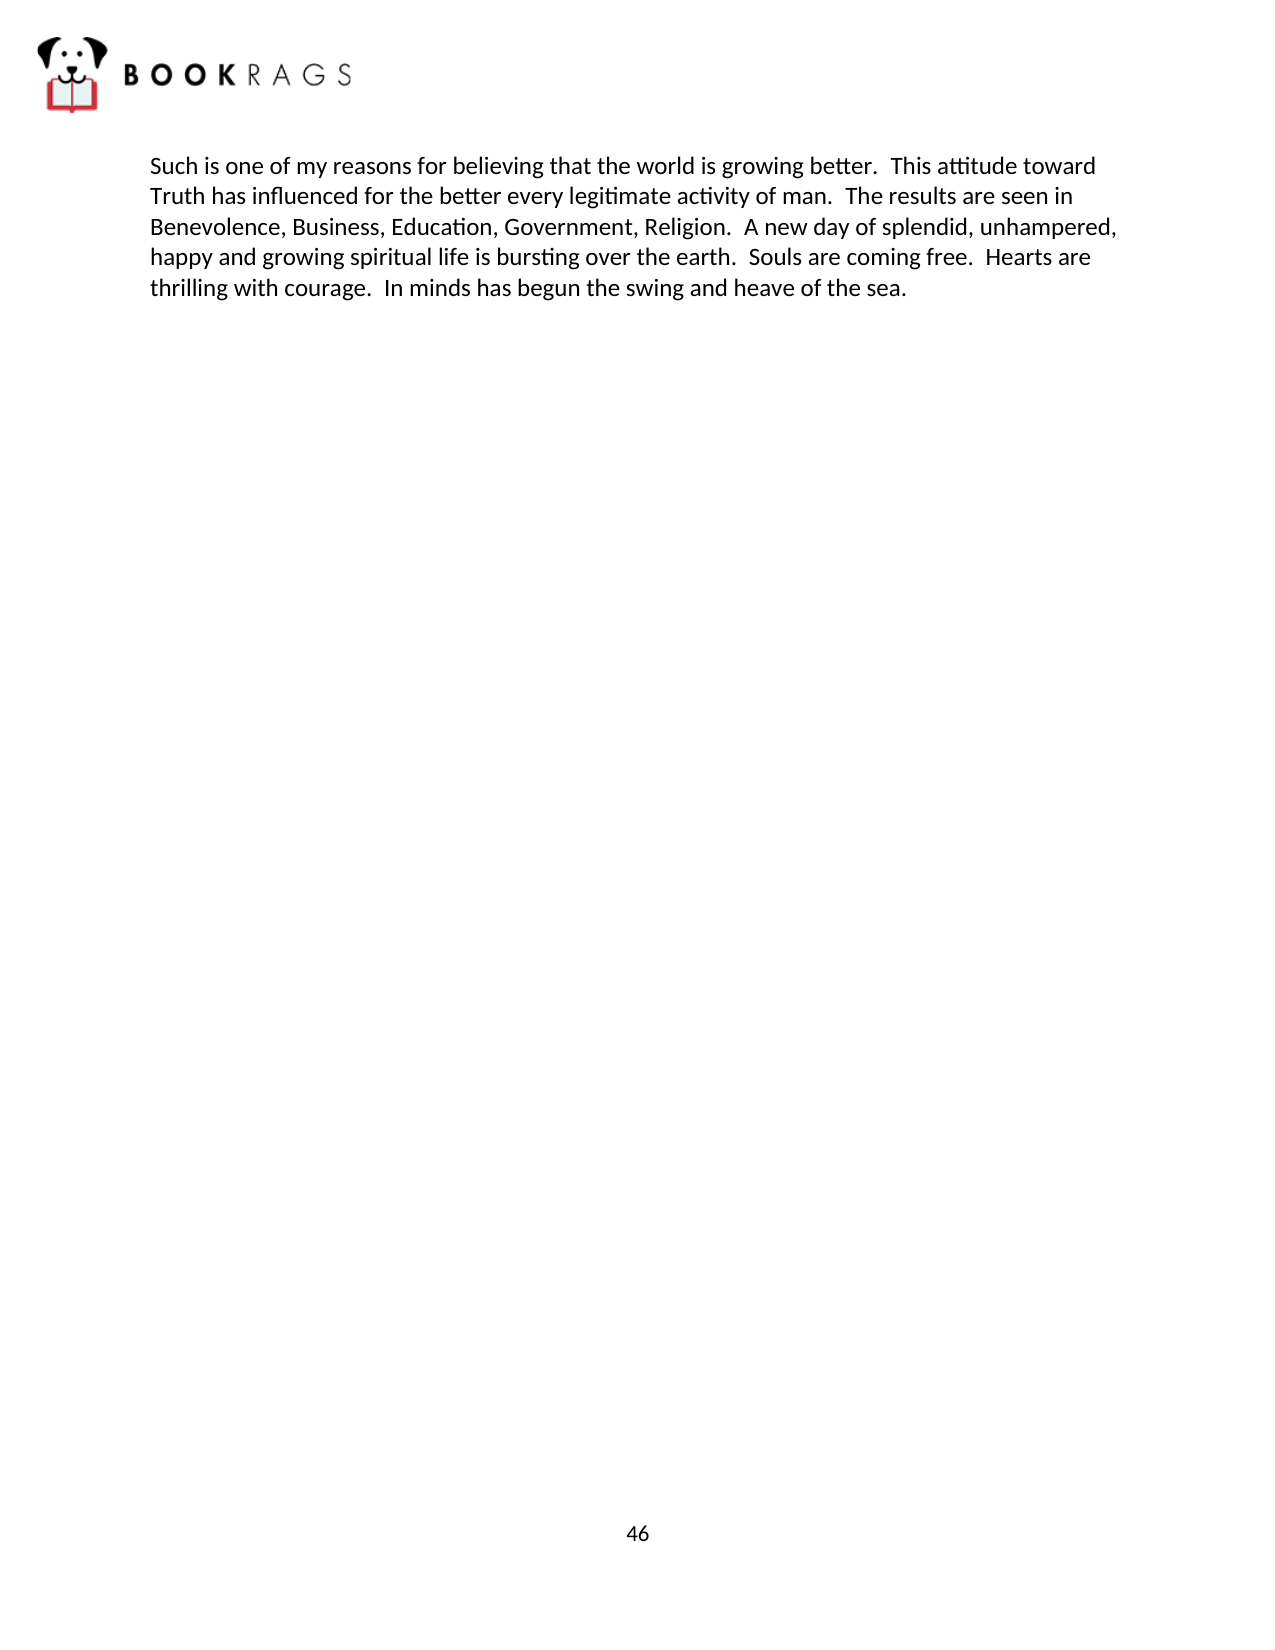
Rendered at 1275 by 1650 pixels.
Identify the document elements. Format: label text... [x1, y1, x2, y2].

text Such is one of my reasons for believing that the world is growing better. This attitude toward Truth has influenced for the better every legitimate activity of man. The results are seen in Benevolence, Business, Education, Government, Religion. A new day of splendid, unhampered, happy and growing spiritual life is bursting over the earth. Souls are coming free. Hearts are thrilling with courage. In minds has begun the swing and heave of the sea. [150, 150, 1125, 303]
picture [37, 37, 351, 113]
